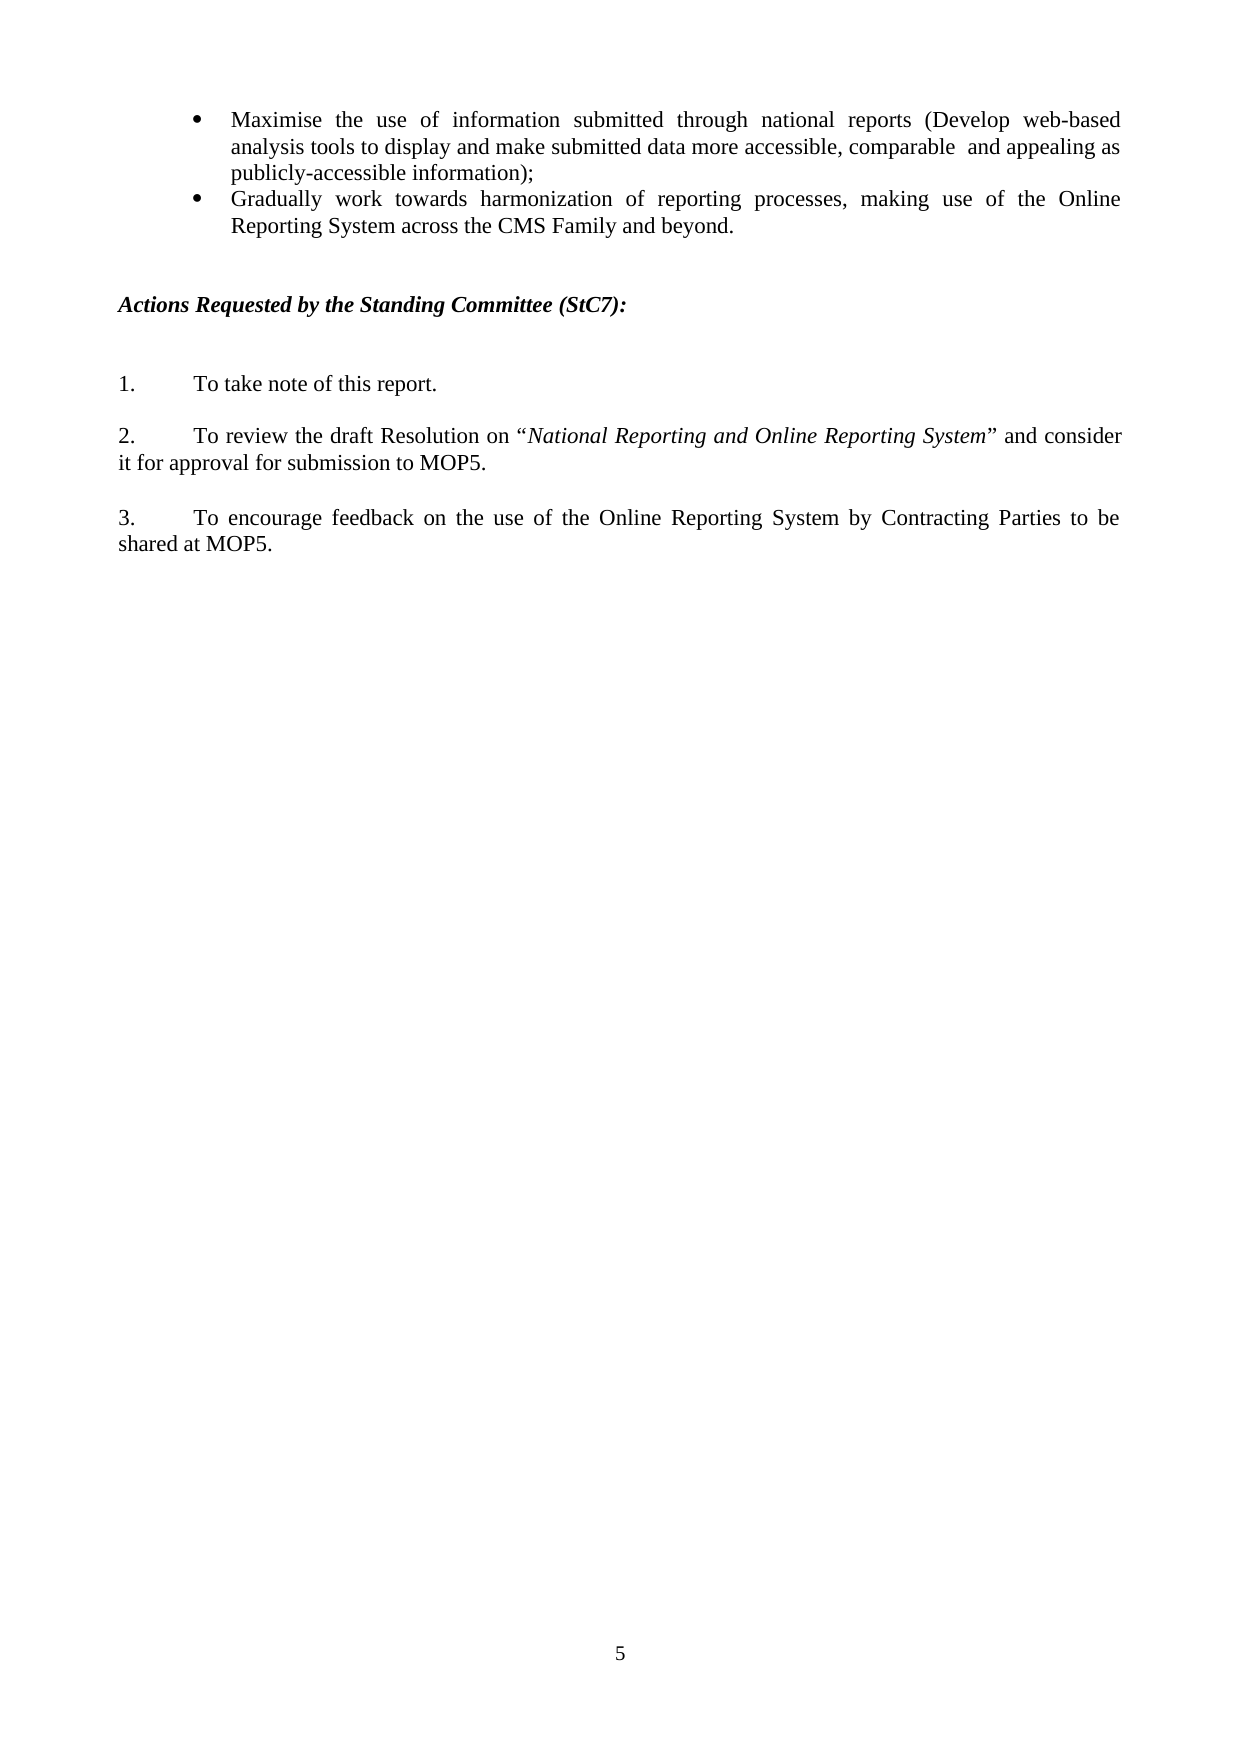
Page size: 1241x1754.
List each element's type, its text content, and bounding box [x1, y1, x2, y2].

text Actions Requested by the Standing Committee (StC7): [118, 291, 1122, 317]
text 2. To review the draft Resolution on “National Reporting and Online Reporting System” and consider it for approval for submission to MOP5. [118, 423, 1122, 475]
text 1. To take note of this report. [118, 370, 1122, 396]
list Maximise the use of information submitted through national reports (Develop web-based analysis tools to display and make submitted data more accessible, comparable and appealing as publicly-accessible information); [193, 106, 1122, 185]
text 3. To encourage feedback on the use of the Online Reporting System by Contracting Parties to be shared at MOP5. [118, 504, 1122, 557]
list Gradually work towards harmonization of reporting processes, making use of the Online Reporting System across the CMS Family and beyond. [193, 185, 1122, 238]
